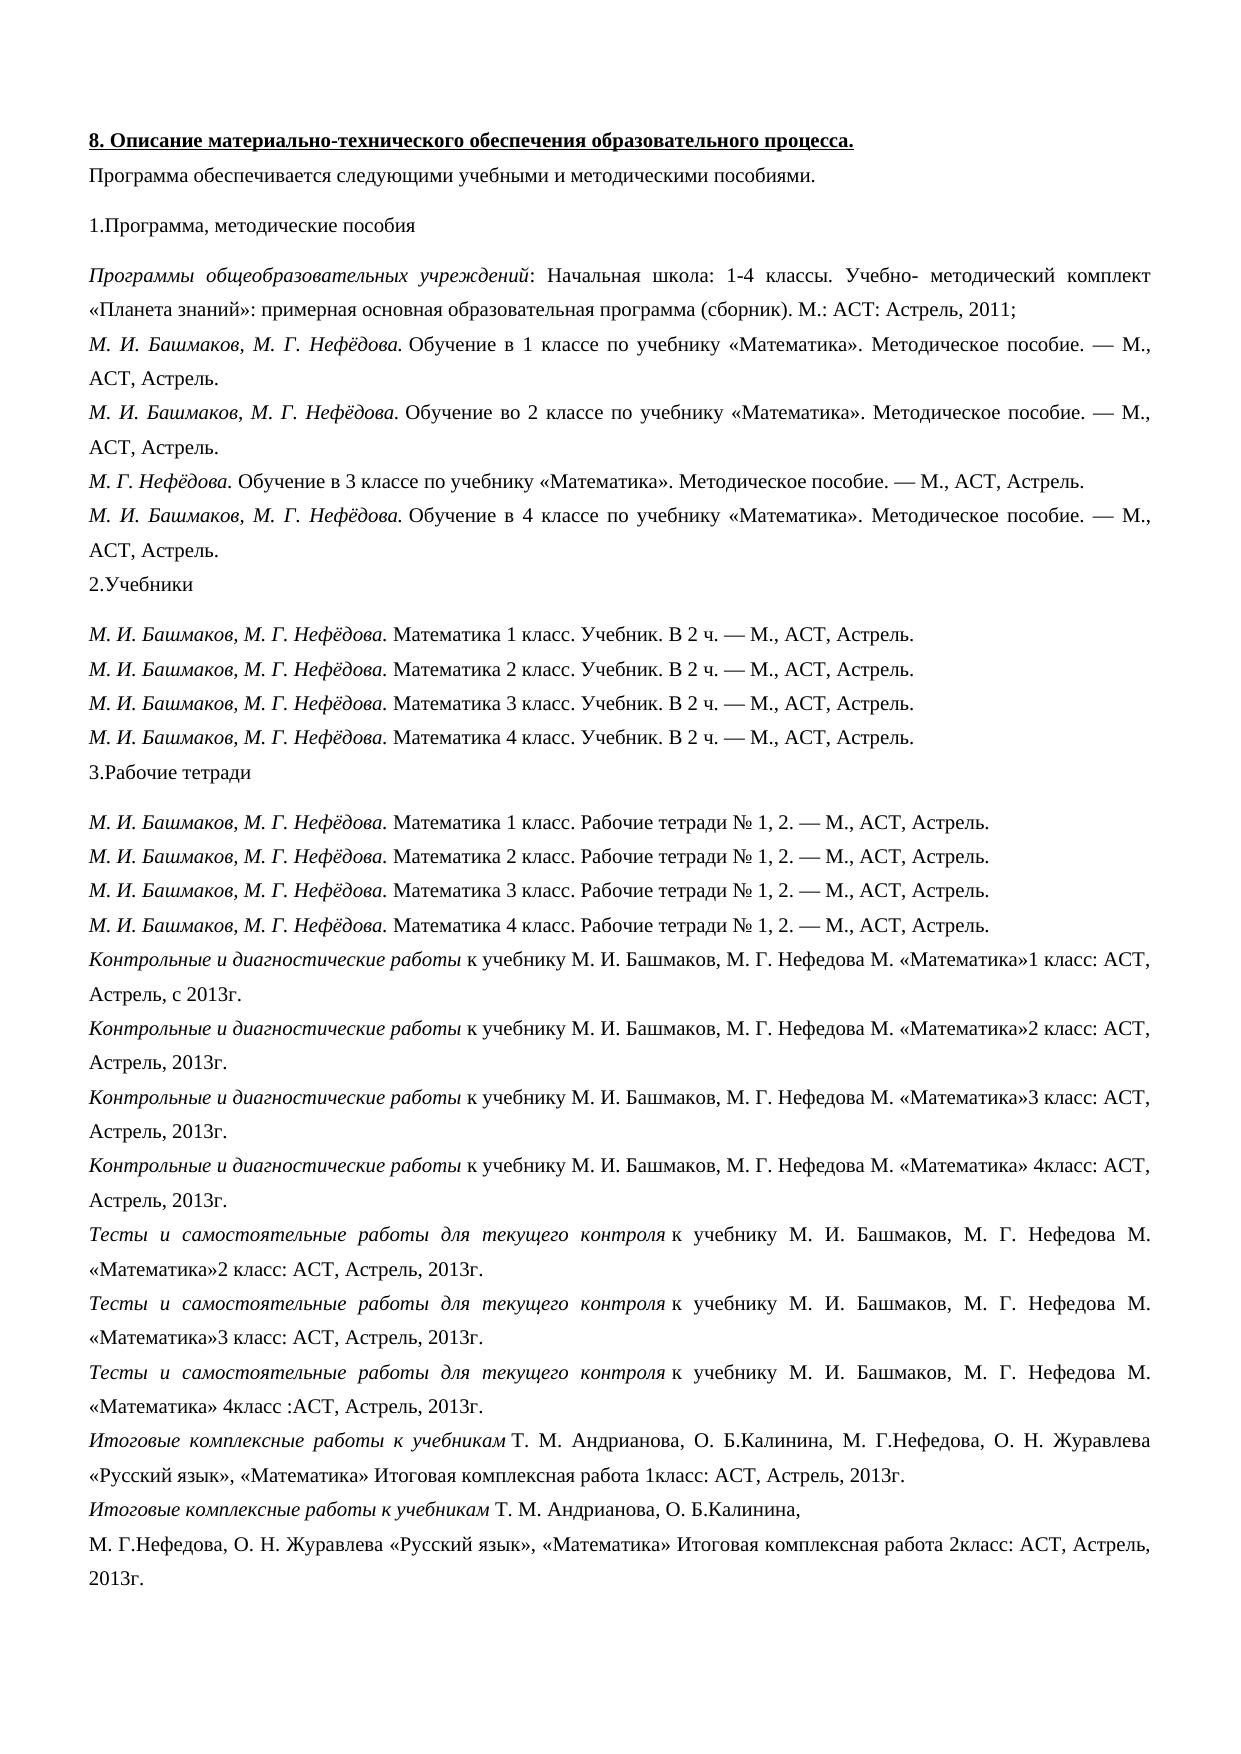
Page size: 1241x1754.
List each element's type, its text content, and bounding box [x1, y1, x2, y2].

text М. И. Башмаков, М. Г. Нефёдова. Математика 4 класс. Учебник. В 2 ч. — М., АСТ, Астрель. [89, 715, 1152, 749]
text М. Г. Нефёдова. Обучение в 3 классе по учебнику «Математика». Методическое пособие. — М., АСТ, Астрель. [89, 459, 1152, 493]
text М. И. Башмаков, М. Г. Нефёдова. Математика 2 класс. Рабочие тетради № 1, 2. — М., АСТ, Астрель. [89, 834, 1152, 868]
text Тесты и самостоятельные работы для текущего контроля к учебнику М. И. Башмаков, М. Г. Нефедова М. «Математика» 4класс :АСТ, Астрель, 2013г. [89, 1349, 1152, 1418]
text Контрольные и диагностические работы к учебнику М. И. Башмаков, М. Г. Нефедова М. «Математика»3 класс: АСТ, Астрель, 2013г. [89, 1074, 1152, 1143]
text Итоговые комплексные работы к учебникам Т. М. Андрианова, О. Б.Калинина, М. Г.Нефедова, О. Н. Журавлева «Русский язык», «Математика» Итоговая комплексная работа 1класс: АСТ, Астрель, 2013г. [89, 1418, 1152, 1487]
text М. И. Башмаков, М. Г. Нефёдова. Математика 1 класс. Учебник. В 2 ч. — М., АСТ, Астрель. [89, 612, 1152, 646]
text М. И. Башмаков, М. Г. Нефёдова. Математика 3 класс. Рабочие тетради № 1, 2. — М., АСТ, Астрель. [89, 868, 1152, 902]
text 3.Рабочие тетради [89, 749, 1152, 784]
text 8. Описание материально-технического обеспечения образовательного процесса. [89, 118, 1152, 152]
text Тесты и самостоятельные работы для текущего контроля к учебнику М. И. Башмаков, М. Г. Нефедова М. «Математика»3 класс: АСТ, Астрель, 2013г. [89, 1281, 1152, 1349]
text 1.Программа, методические пособия [89, 202, 1152, 237]
text Контрольные и диагностические работы к учебнику М. И. Башмаков, М. Г. Нефедова М. «Математика»2 класс: АСТ, Астрель, 2013г. [89, 1006, 1152, 1074]
text М. И. Башмаков, М. Г. Нефёдова. Математика 4 класс. Рабочие тетради № 1, 2. — М., АСТ, Астрель. [89, 902, 1152, 937]
text Программа обеспечивается следующими учебными и методическими пособиями. [89, 152, 1152, 187]
text Контрольные и диагностические работы к учебнику М. И. Башмаков, М. Г. Нефедова М. «Математика»1 класс: АСТ, Астрель, с 2013г. [89, 937, 1152, 1006]
text Итоговые комплексные работы к учебникам Т. М. Андрианова, О. Б.Калинина, [89, 1487, 1152, 1521]
text М. И. Башмаков, М. Г. Нефёдова. Обучение во 2 классе по учебнику «Математика». Методическое пособие. — М., АСТ, Астрель. [89, 390, 1152, 459]
text М. И. Башмаков, М. Г. Нефёдова. Математика 3 класс. Учебник. В 2 ч. — М., АСТ, Астрель. [89, 681, 1152, 715]
text Тесты и самостоятельные работы для текущего контроля к учебнику М. И. Башмаков, М. Г. Нефедова М. «Математика»2 класс: АСТ, Астрель, 2013г. [89, 1212, 1152, 1281]
text М. Г.Нефедова, О. Н. Журавлева «Русский язык», «Математика» Итоговая комплексная работа 2класс: АСТ, Астрель, 2013г. [89, 1521, 1152, 1590]
text 2.Учебники [89, 562, 1152, 596]
text М. И. Башмаков, М. Г. Нефёдова. Математика 1 класс. Рабочие тетради № 1, 2. — М., АСТ, Астрель. [89, 799, 1152, 834]
text Программы общеобразовательных учреждений: Начальная школа: 1-4 классы. Учебно- методический комплект «Планета знаний»: примерная основная образовательная программа (сборник). М.: АСТ: Астрель, 2011; [89, 252, 1152, 321]
text М. И. Башмаков, М. Г. Нефёдова. Обучение в 4 классе по учебнику «Математика». Методическое пособие. — М., АСТ, Астрель. [89, 493, 1152, 562]
text М. И. Башмаков, М. Г. Нефёдова. Обучение в 1 классе по учебнику «Математика». Методическое пособие. — М., АСТ, Астрель. [89, 321, 1152, 390]
text М. И. Башмаков, М. Г. Нефёдова. Математика 2 класс. Учебник. В 2 ч. — М., АСТ, Астрель. [89, 646, 1152, 681]
text Контрольные и диагностические работы к учебнику М. И. Башмаков, М. Г. Нефедова М. «Математика» 4класс: АСТ, Астрель, 2013г. [89, 1143, 1152, 1212]
